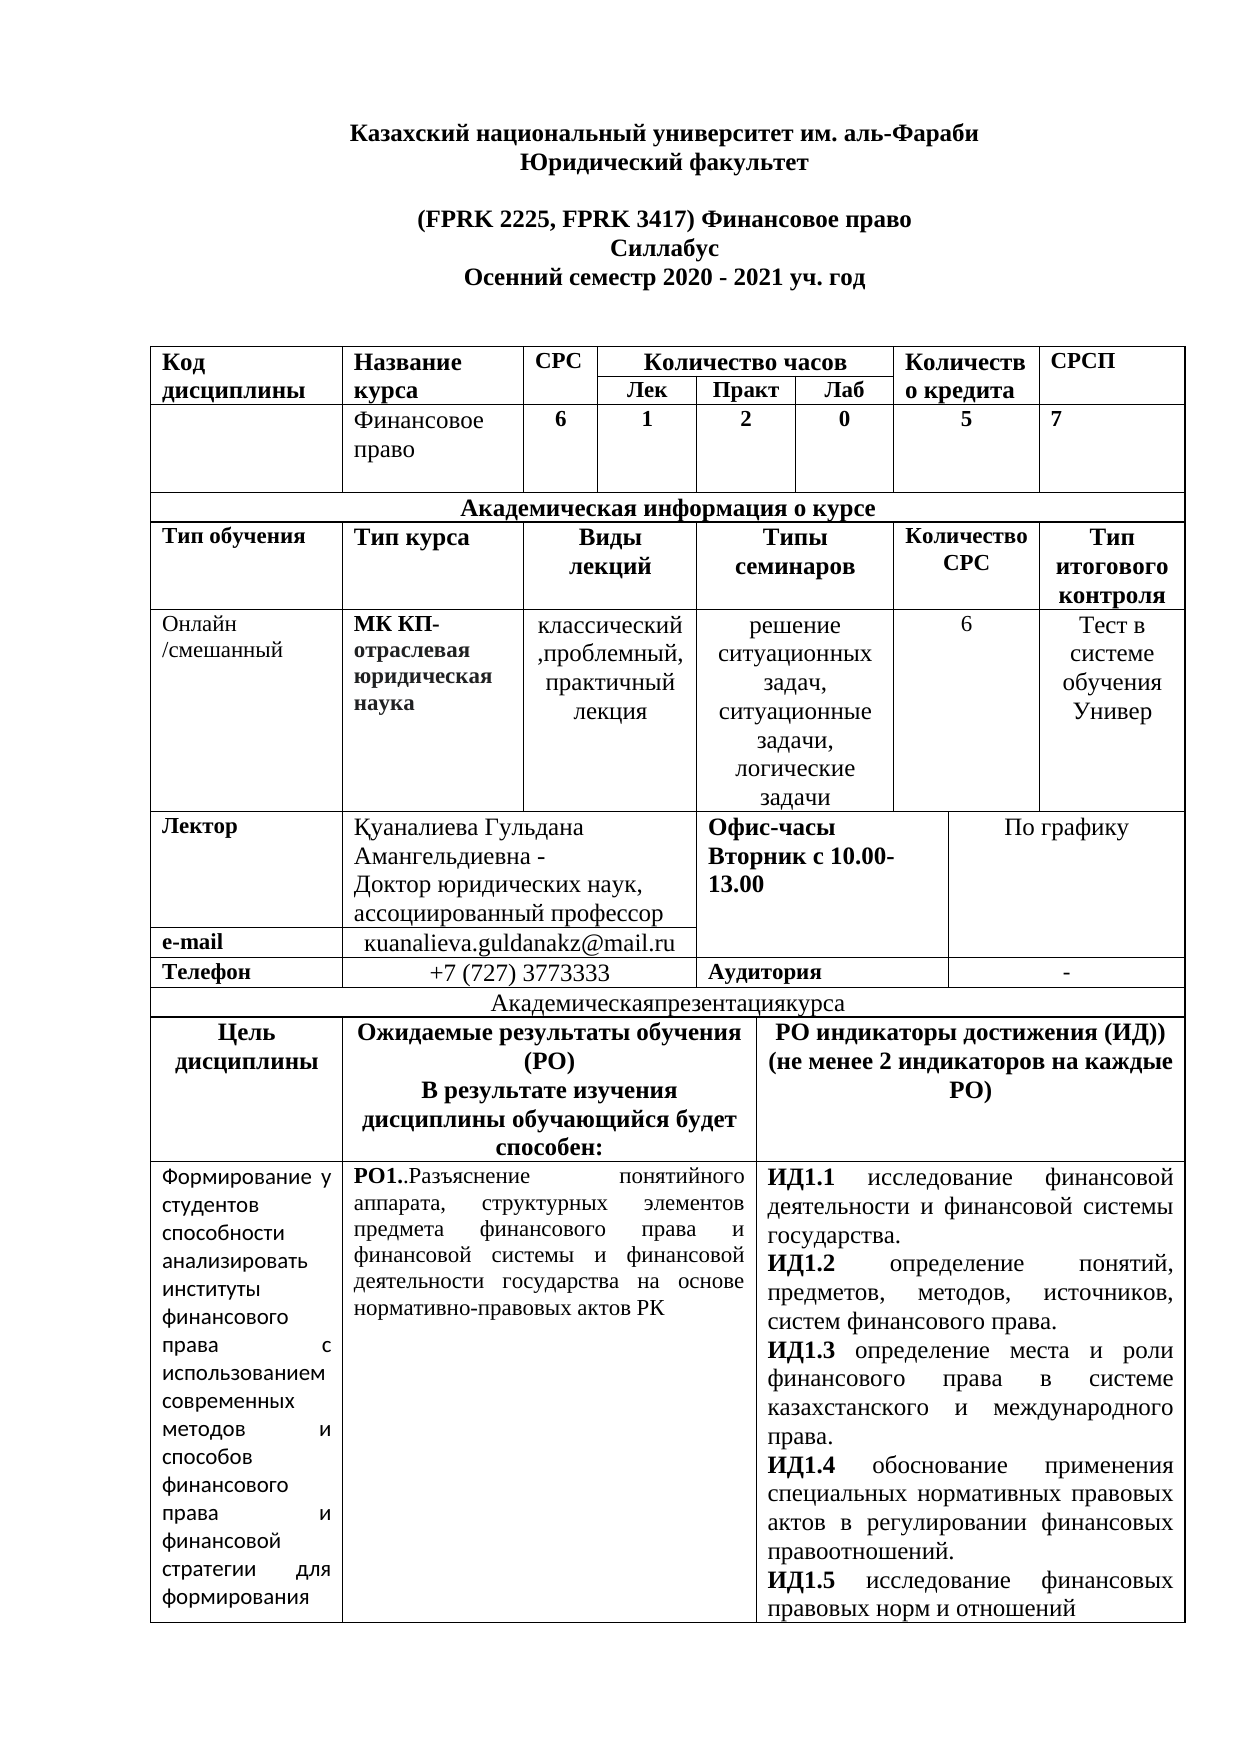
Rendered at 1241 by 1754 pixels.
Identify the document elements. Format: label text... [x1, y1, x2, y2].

table_cell Тип обучения [151, 523, 342, 609]
table_cell 6 [894, 610, 1039, 811]
table_cell 7 [1040, 405, 1184, 492]
text (FPRK 2225, FPRK 3417) Финансовое право [177, 204, 1152, 233]
table_cell [151, 405, 342, 492]
table_cell Академическая информация о курсе [151, 493, 1184, 521]
table_cell МК КП-отраслевая юридическая наука [343, 610, 523, 811]
table_cell По графику [949, 812, 1184, 957]
table_cell Қуаналиева Гульдана Амангельдиевна - Доктор юридических наук, ассоциированный профессор [343, 812, 696, 927]
table_cell 1 [598, 405, 696, 492]
table_header СРСП [1040, 347, 1184, 404]
table_cell ИД1.1 исследование финансовой деятельности и финансовой системы государства. ИД1.2 определение понятий, предметов, методов, источников, систем финансового права. ИД1.3 определение места и роли финансового права в системе казахстанского и международного права. ИД1.4 обоснование применения специальных нормативных правовых актов в регулировании финансовых правоотношений. ИД1.5 исследование финансовых правовых норм и отношений [757, 1162, 1184, 1622]
table_cell Телефон [151, 958, 342, 987]
table_cell Академическаяпрезентациякурса [151, 988, 1184, 1016]
table_cell РО индикаторы достижения (ИД)) (не менее 2 индикаторов на каждые РО) [757, 1018, 1184, 1161]
table_cell Практ [697, 377, 795, 404]
table_cell - [949, 958, 1184, 987]
table_cell кuanalieva.guldanakz@mail.ru [343, 928, 696, 957]
table_cell классический,проблемный, практичный лекция [524, 610, 696, 811]
table_header Количество кредита [894, 347, 1039, 404]
table_cell 6 [524, 405, 597, 492]
text Осенний семестр 2020 - 2021 уч. год [177, 262, 1152, 291]
table_cell +7 (727) 3773333 [343, 958, 696, 987]
table_header Код дисциплины [151, 347, 342, 404]
table_cell 5 [894, 405, 1039, 492]
table_cell Лаб [796, 377, 893, 404]
table_cell Финансовое право [343, 405, 523, 492]
table_cell Аудитория [697, 958, 948, 987]
table_cell Онлайн /смешанный [151, 610, 342, 811]
table_header Название курса [343, 347, 523, 404]
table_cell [151, 1162, 342, 1622]
table_cell Тест в системе обучения Универ [1040, 610, 1184, 811]
table_cell Количество СРС [894, 523, 1039, 609]
text Силлабус [177, 233, 1152, 262]
table_cell решение ситуационных задач, ситуационные задачи, логические задачи [697, 610, 893, 811]
table_cell 2 [697, 405, 795, 492]
text Казахский национальный университет им. аль-Фараби [177, 118, 1152, 147]
table_cell Офис-часы Вторник с 10.00-13.00 [697, 812, 948, 957]
table_header Количество часов [598, 347, 893, 376]
table_cell Ожидаемые результаты обучения (РО) В результате изучения дисциплины обучающийся будет способен: [343, 1018, 756, 1161]
table_cell Лек [598, 377, 696, 404]
table_cell Лектор [151, 812, 342, 927]
table_cell Тип курса [343, 523, 523, 609]
text Юридический факультет [177, 147, 1152, 176]
table_cell e-mail [151, 928, 342, 957]
table_cell Виды лекций [524, 523, 696, 609]
table_cell 0 [796, 405, 893, 492]
table_cell Типы семинаров [697, 523, 893, 609]
table_header СРС [524, 347, 597, 404]
table_cell РО1..Разъяснение понятийного аппарата, структурных элементов предмета финансового права и финансовой системы и финансовой деятельности государства на основе нормативно-правовых актов РК [343, 1162, 756, 1622]
table_cell Тип итогового контроля [1040, 523, 1184, 609]
table_cell Цель дисциплины [151, 1018, 342, 1161]
